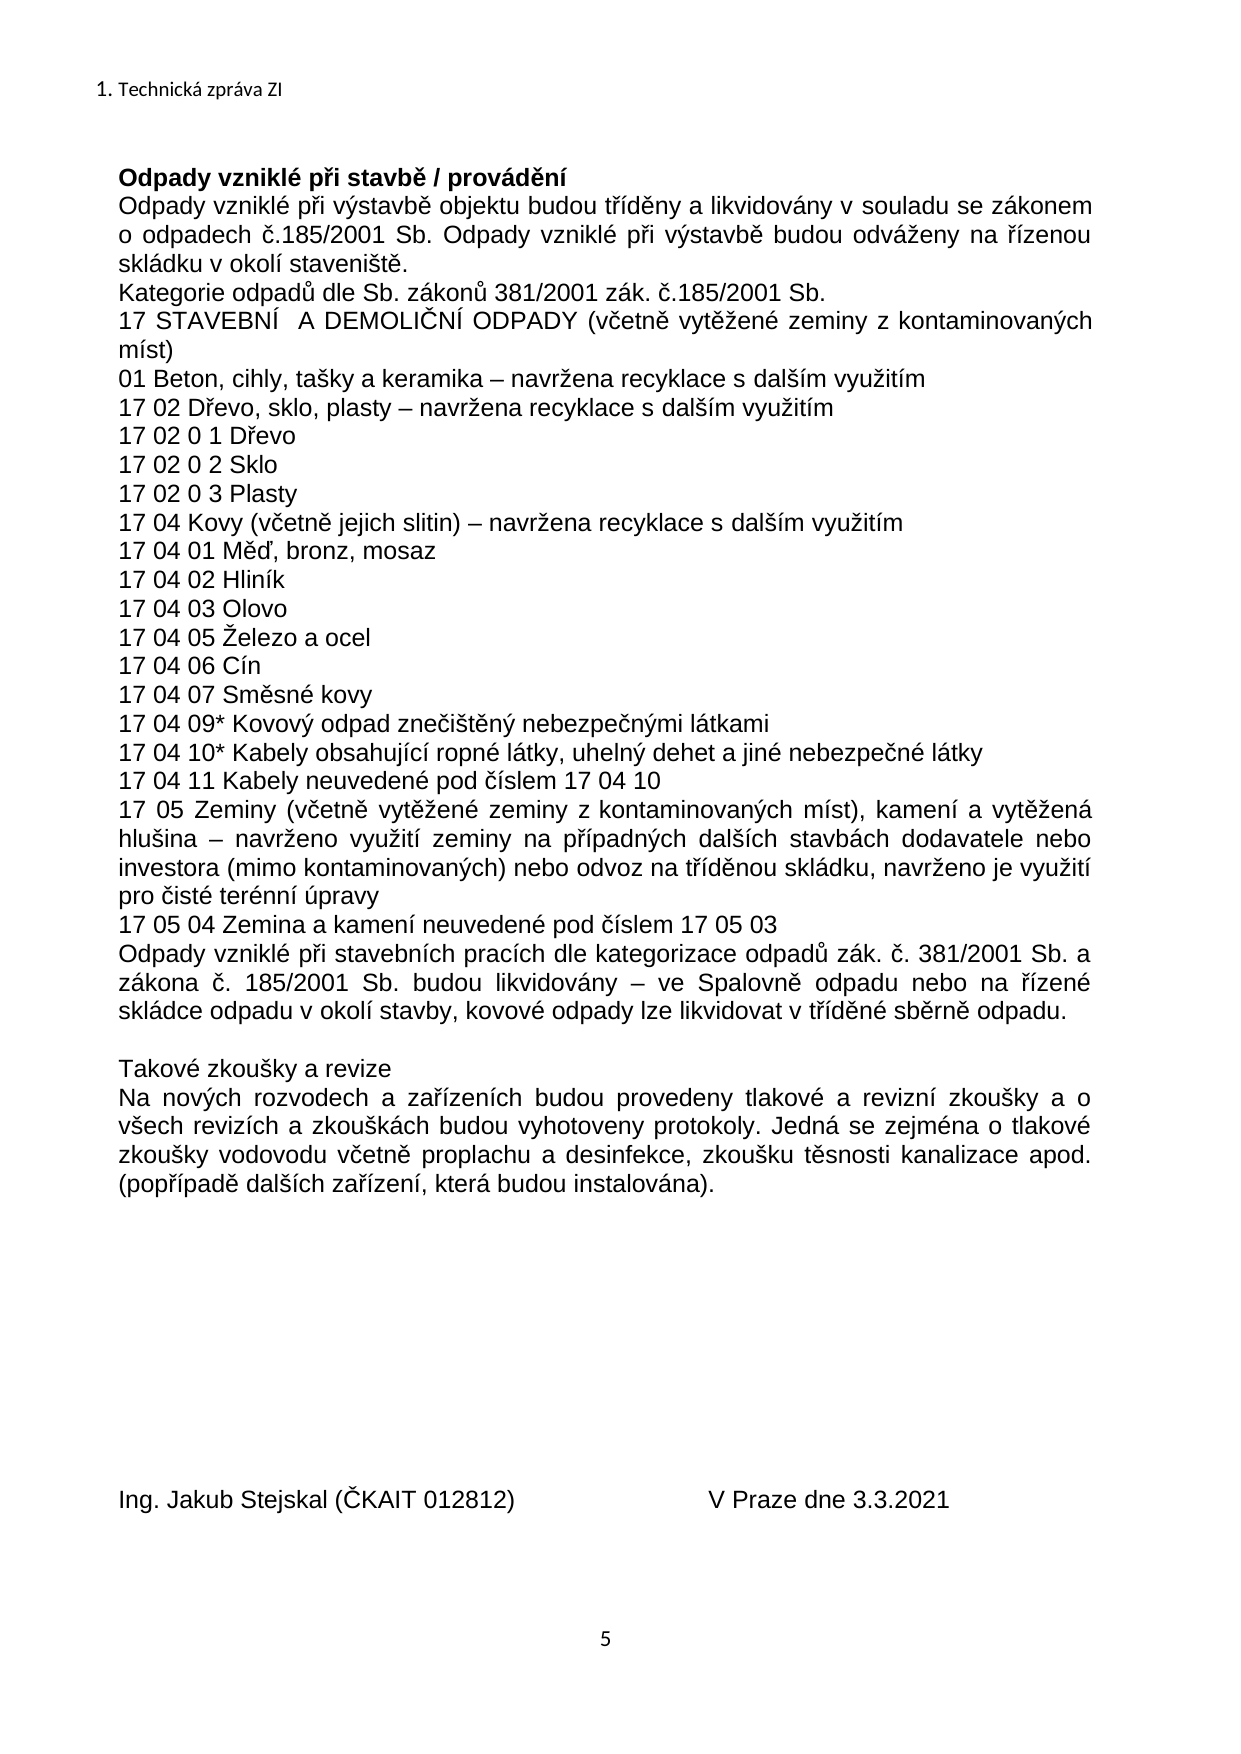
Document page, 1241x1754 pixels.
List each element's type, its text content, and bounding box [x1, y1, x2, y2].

text Odpady vzniklé při stavebních pracích dle kategorizace odpadů zák. č. 381/2001 Sb. a zákona č. 185/2001 Sb. budou likvidovány – ve Spalovně odpadu nebo na řízené skládce odpadu v okolí stavby, kovové odpady lze likvidovat v tříděné sběrně odpadu. [118, 939, 1093, 1025]
text 17 02 0 1 Dřevo [118, 421, 1093, 450]
text 17 05 Zeminy (včetně vytěžené zeminy z kontaminovaných míst), kamení a vytěžená hlušina – navrženo využití zeminy na případných dalších stavbách dodavatele nebo investora (mimo kontaminovaných) nebo odvoz na tříděnou skládku, navrženo je využití pro čisté terénní úpravy [118, 795, 1093, 910]
text 17 04 01 Měď, bronz, mosaz [118, 536, 1093, 565]
text 17 04 Kovy (včetně jejich slitin) – navržena recyklace s dalším využitím [118, 507, 1093, 536]
text 17 04 07 Směsné kovy [118, 680, 1093, 709]
text Ing. Jakub Stejskal (ČKAIT 012812) V Praze dne 3.3.2021 [118, 1485, 1093, 1514]
text Odpady vzniklé při výstavbě objektu budou tříděny a likvidovány v souladu se zákonem o odpadech č.185/2001 Sb. Odpady vzniklé při výstavbě budou odváženy na řízenou skládku v okolí staveniště. [118, 191, 1093, 277]
text 17 02 0 3 Plasty [118, 479, 1093, 507]
text 17 04 11 Kabely neuvedené pod číslem 17 04 10 [118, 766, 1093, 795]
text 17 05 04 Zemina a kamení neuvedené pod číslem 17 05 03 [118, 910, 1093, 939]
text 17 02 Dřevo, sklo, plasty – navržena recyklace s dalším využitím [118, 392, 1093, 421]
text 17 04 02 Hliník [118, 565, 1093, 594]
text Odpady vzniklé při stavbě / provádění [118, 162, 1093, 191]
text 17 04 06 Cín [118, 651, 1093, 680]
text 17 04 09* Kovový odpad znečištěný nebezpečnými látkami [118, 709, 1093, 737]
text 17 STAVEBNÍ A DEMOLIČNÍ ODPADY (včetně vytěžené zeminy z kontaminovaných míst) [118, 306, 1093, 364]
text 17 02 0 2 Sklo [118, 450, 1093, 479]
text 01 Beton, cihly, tašky a keramika – navržena recyklace s dalším využitím [118, 364, 1093, 392]
text 17 04 05 Železo a ocel [118, 622, 1093, 651]
text 17 04 10* Kabely obsahující ropné látky, uhelný dehet a jiné nebezpečné látky [118, 737, 1093, 766]
text Kategorie odpadů dle Sb. zákonů 381/2001 zák. č.185/2001 Sb. [118, 277, 1093, 306]
text Na nových rozvodech a zařízeních budou provedeny tlakové a revizní zkoušky a o všech revizích a zkouškách budou vyhotoveny protokoly. Jedná se zejména o tlakové zkoušky vodovodu včetně proplachu a desinfekce, zkoušku těsnosti kanalizace apod. (popřípadě dalších zařízení, která budou instalována). [118, 1082, 1093, 1197]
text Takové zkoušky a revize [118, 1054, 1093, 1082]
text 17 04 03 Olovo [118, 594, 1093, 622]
